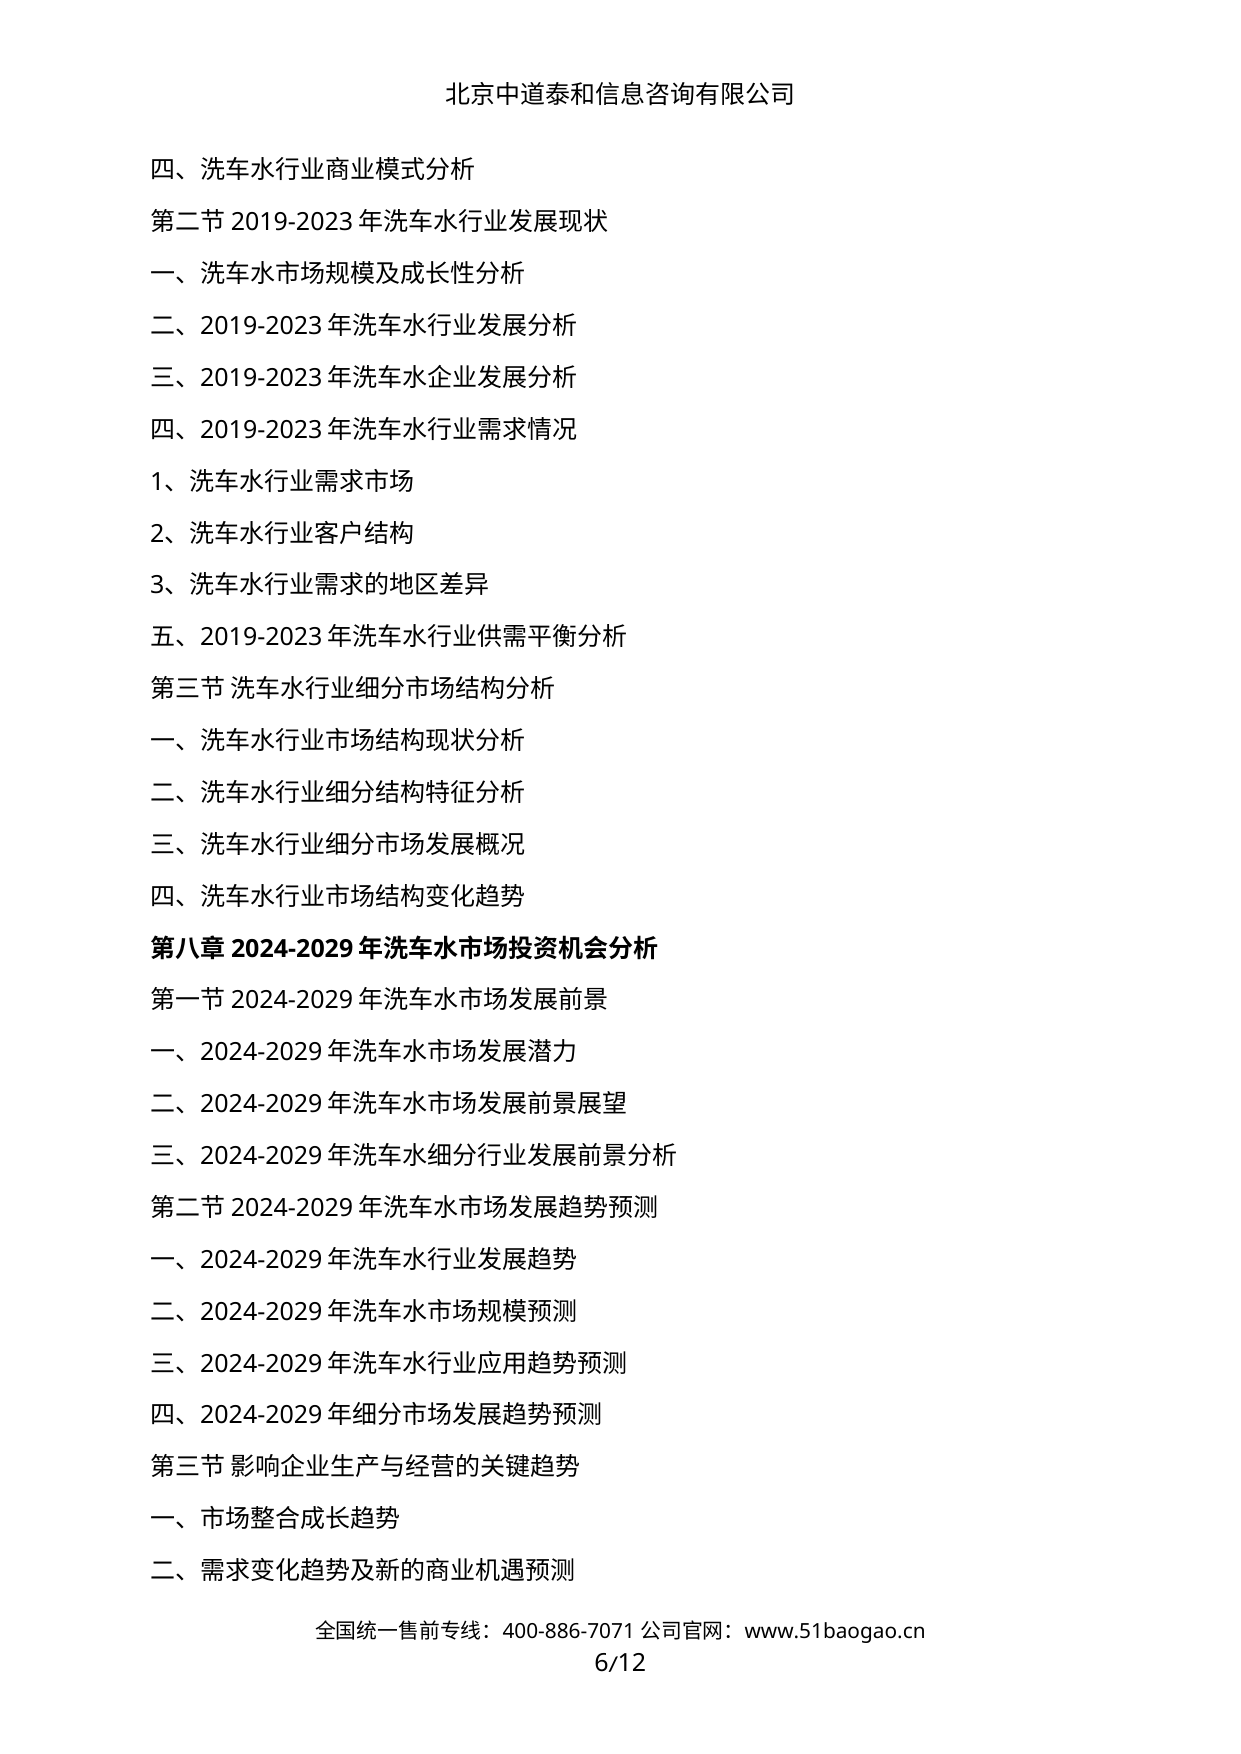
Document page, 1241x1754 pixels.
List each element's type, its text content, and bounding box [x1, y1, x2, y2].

text 2、洗车水行业客户结构 [150, 513, 1090, 549]
text 三、2019-2023年洗车水企业发展分析 [150, 357, 1090, 394]
text 一、2024-2029年洗车水市场发展潜力 [150, 1032, 1090, 1068]
text 四、2024-2029年细分市场发展趋势预测 [150, 1395, 1090, 1431]
text 三、洗车水行业细分市场发展概况 [150, 824, 1090, 861]
text 四、2019-2023年洗车水行业需求情况 [150, 409, 1090, 446]
text 一、洗车水行业市场结构现状分析 [150, 721, 1090, 757]
text 3、洗车水行业需求的地区差异 [150, 565, 1090, 601]
text 第八章 2024-2029年洗车水市场投资机会分析 [150, 928, 1090, 964]
text 1、洗车水行业需求市场 [150, 461, 1090, 497]
text 第二节 2019-2023年洗车水行业发展现状 [150, 202, 1090, 238]
text 第三节 影响企业生产与经营的关键趋势 [150, 1447, 1090, 1483]
text 二、2024-2029年洗车水市场规模预测 [150, 1291, 1090, 1327]
text 二、2019-2023年洗车水行业发展分析 [150, 306, 1090, 342]
text 五、2019-2023年洗车水行业供需平衡分析 [150, 617, 1090, 653]
text 一、市场整合成长趋势 [150, 1499, 1090, 1535]
text 三、2024-2029年洗车水行业应用趋势预测 [150, 1343, 1090, 1379]
text 二、2024-2029年洗车水市场发展前景展望 [150, 1084, 1090, 1120]
text 四、洗车水行业市场结构变化趋势 [150, 876, 1090, 912]
text 第二节 2024-2029年洗车水市场发展趋势预测 [150, 1187, 1090, 1224]
text 三、2024-2029年洗车水细分行业发展前景分析 [150, 1136, 1090, 1172]
text 二、需求变化趋势及新的商业机遇预测 [150, 1551, 1090, 1587]
text 第三节 洗车水行业细分市场结构分析 [150, 669, 1090, 705]
text 四、洗车水行业商业模式分析 [150, 150, 1090, 186]
text 第一节 2024-2029年洗车水市场发展前景 [150, 980, 1090, 1016]
text 一、洗车水市场规模及成长性分析 [150, 254, 1090, 290]
text 一、2024-2029年洗车水行业发展趋势 [150, 1239, 1090, 1276]
text 二、洗车水行业细分结构特征分析 [150, 772, 1090, 809]
